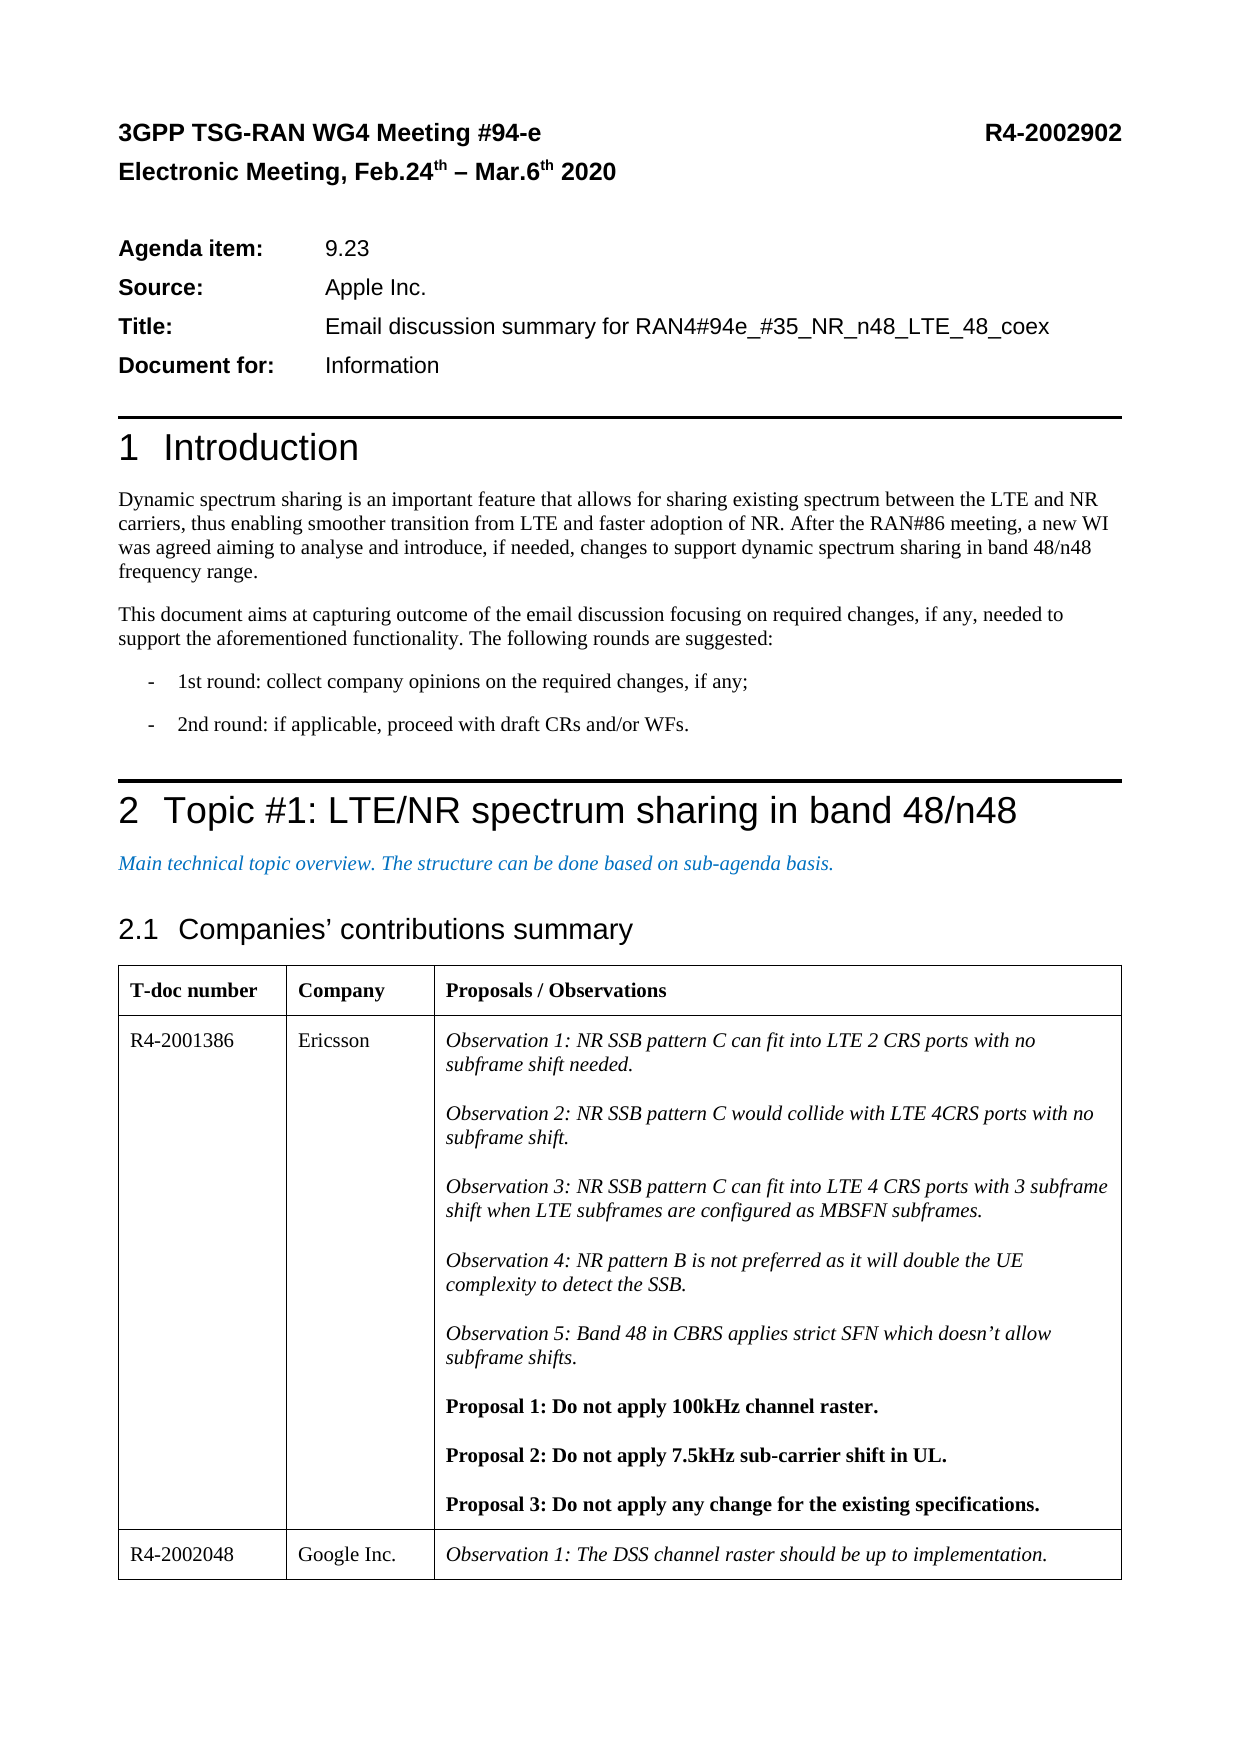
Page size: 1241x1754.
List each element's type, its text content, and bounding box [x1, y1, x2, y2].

text - 2nd round: if applicable, proceed with draft CRs and/or WFs. [148, 712, 1122, 736]
subtitle Introduction [118, 419, 1122, 468]
table_cell Google Inc. [287, 1530, 434, 1578]
text - 1st round: collect company opinions on the required changes, if any; [148, 669, 1122, 693]
subtitle Companies’ contributions summary [118, 912, 1122, 946]
text 3GPP TSG-RAN WG4 Meeting #94-e R4-2002902 [118, 118, 1122, 147]
table_header T-doc number [119, 966, 286, 1014]
text This document aims at capturing outcome of the email discussion focusing on required changes, if any, needed to support the aforementioned functionality. The following rounds are suggested: [118, 602, 1122, 650]
text Main technical topic overview. The structure can be done based on sub-agenda basis. [118, 851, 1122, 875]
table_cell Observation 1: NR SSB pattern C can fit into LTE 2 CRS ports with no subframe shift needed. Observation 2: NR SSB pattern C would collide with LTE 4CRS ports with no subframe shift. Observation 3: NR SSB pattern C can fit into LTE 4 CRS ports with 3 subframe shift when LTE subframes are configured as MBSFN subframes. Observation 4: NR pattern B is not preferred as it will double the UE complexity to detect the SSB. Observation 5: Band 48 in CBRS applies strict SFN which doesn’t allow subframe shifts. Proposal 1: Do not apply 100kHz channel raster. Proposal 2: Do not apply 7.5kHz sub-carrier shift in UL. Proposal 3: Do not apply any change for the existing specifications. [435, 1016, 1121, 1528]
text Source: Apple Inc. [118, 274, 1122, 300]
table_cell Ericsson [287, 1016, 434, 1528]
subtitle Topic #1: LTE/NR spectrum sharing in band 48/n48 [118, 783, 1122, 832]
text Agenda item: 9.23 [118, 235, 1122, 262]
table_cell R4-2001386 [119, 1016, 286, 1528]
table_header Company [287, 966, 434, 1014]
text Electronic Meeting, Feb.24th – Mar.6th 2020 [118, 157, 1122, 186]
text Title: Email discussion summary for RAN4#94e_#35_NR_n48_LTE_48_coex [118, 313, 1122, 339]
text Document for: Information [118, 352, 1122, 378]
table_cell R4-2002048 [119, 1530, 286, 1578]
text Dynamic spectrum sharing is an important feature that allows for sharing existing spectrum between the LTE and NR carriers, thus enabling smoother transition from LTE and faster adoption of NR. After the RAN#86 meeting, a new WI was agreed aiming to analyse and introduce, if needed, changes to support dynamic spectrum sharing in band 48/n48 frequency range. [118, 487, 1122, 583]
table_header Proposals / Observations [435, 966, 1121, 1014]
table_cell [435, 1530, 1121, 1578]
